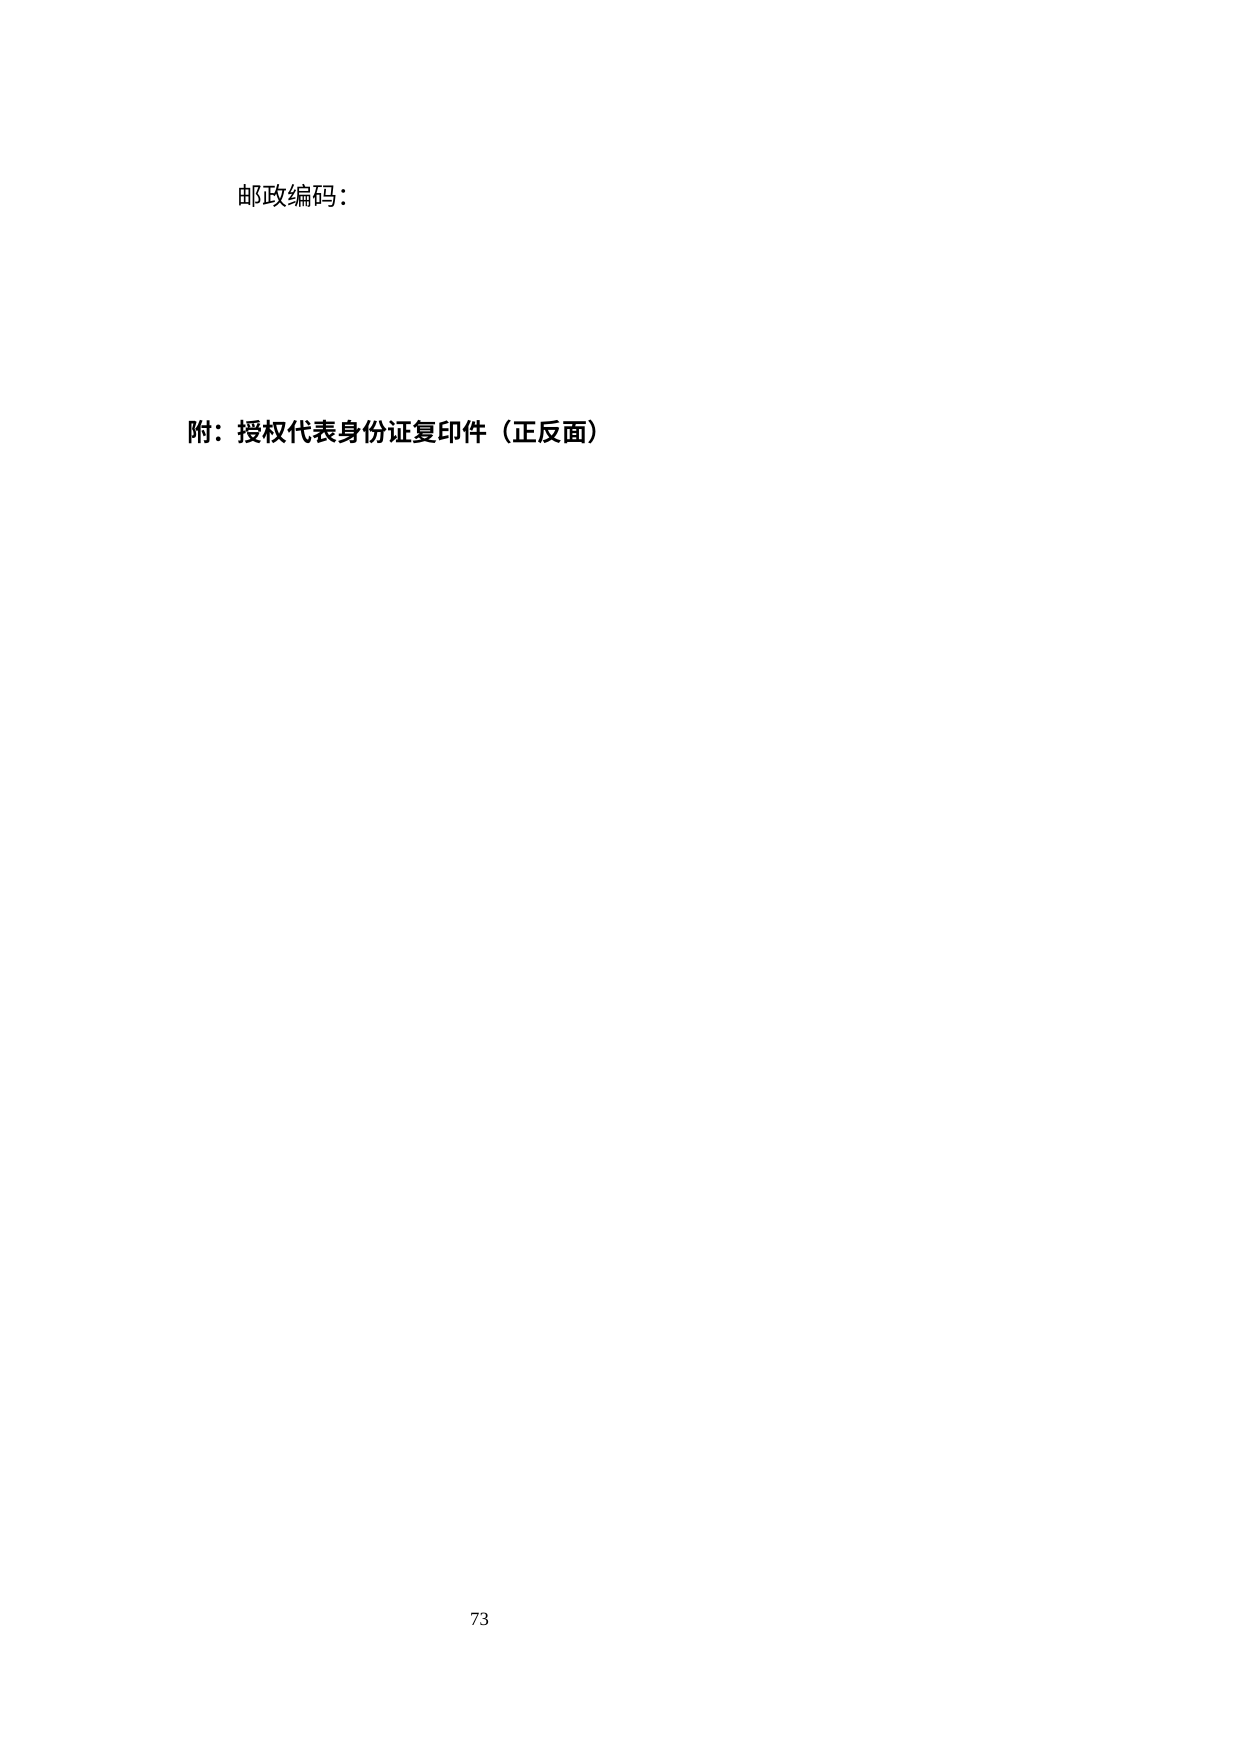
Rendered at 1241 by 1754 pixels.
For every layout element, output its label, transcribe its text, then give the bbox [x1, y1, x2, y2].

text 邮政编码： [187, 162, 1053, 227]
text 附：授权代表身份证复印件（正反面） [187, 398, 1053, 463]
